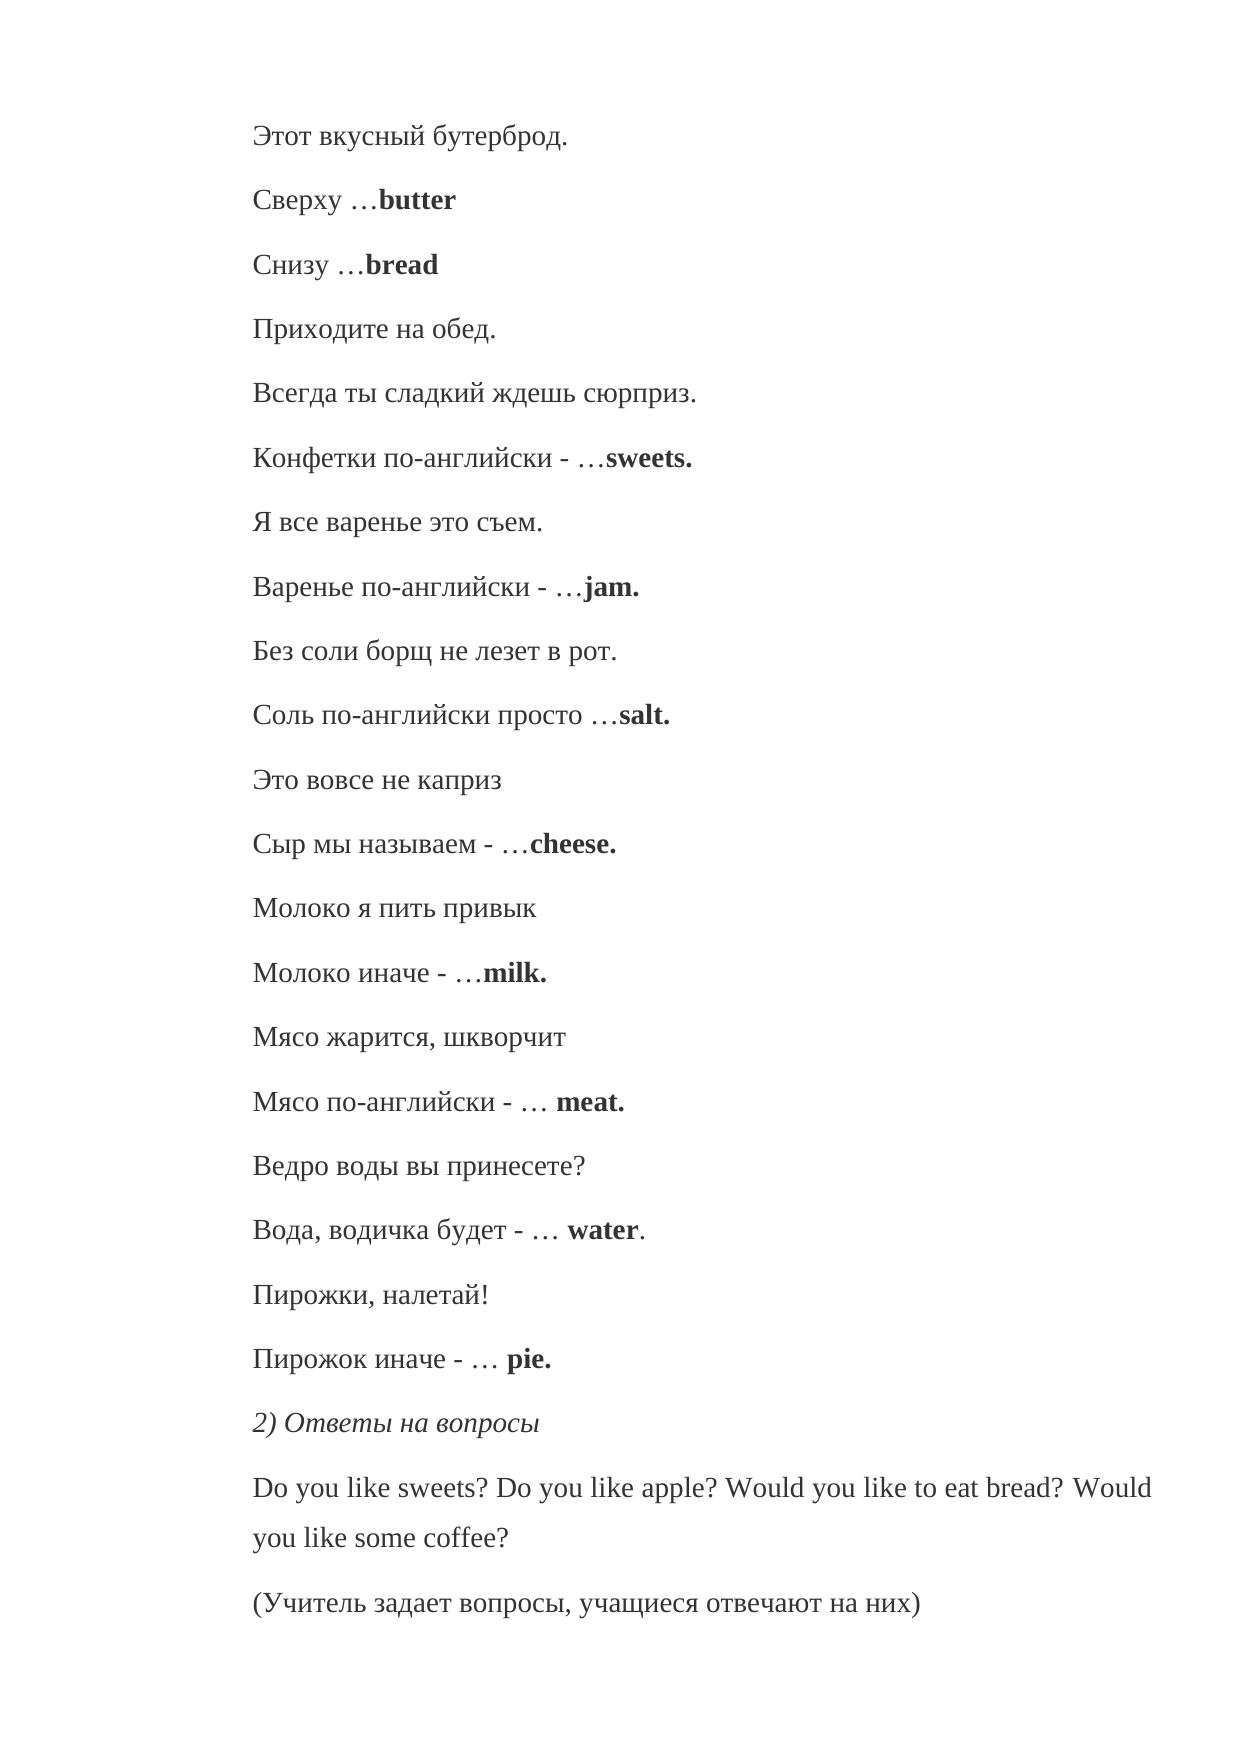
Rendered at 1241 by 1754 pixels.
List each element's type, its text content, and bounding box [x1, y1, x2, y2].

text Вода, водичка будет - … water. [252, 1212, 1152, 1246]
text Пирожки, налетай! [252, 1277, 1152, 1310]
text Без соли борщ не лезет в рот. [252, 633, 1152, 667]
text Молоко я пить привык [252, 891, 1152, 924]
text Сыр мы называем - …cheese. [252, 826, 1152, 860]
text Приходите на обед. [252, 311, 1152, 345]
text Снизу …bread [252, 247, 1152, 280]
text Ведро воды вы принесете? [252, 1148, 1152, 1182]
text Конфетки по-английски - …sweets. [252, 440, 1152, 473]
text Пирожок иначе - … pie. [252, 1341, 1152, 1375]
text Сверху …butter [252, 182, 1152, 216]
text Соль по-английски просто …salt. [252, 697, 1152, 731]
text Всегда ты сладкий ждешь сюрприз. [252, 376, 1152, 409]
text Do you like sweets? Do you like apple? Would you like to eat bread? Would you like some coffee? [252, 1470, 1152, 1554]
text (Учитель задает вопросы, учащиеся отвечают на них) [252, 1585, 1152, 1618]
text Мясо жарится, шкворчит [252, 1019, 1152, 1053]
text 2) Ответы на вопросы [252, 1406, 1152, 1439]
text Варенье по-английски - …jam. [252, 569, 1152, 602]
text Это вовсе не каприз [252, 762, 1152, 795]
text Этот вкусный бутерброд. [252, 118, 1152, 152]
text Я все варенье это съем. [252, 504, 1152, 538]
text Молоко иначе - …milk. [252, 955, 1152, 988]
text Мясо по-английски - … meat. [252, 1084, 1152, 1117]
